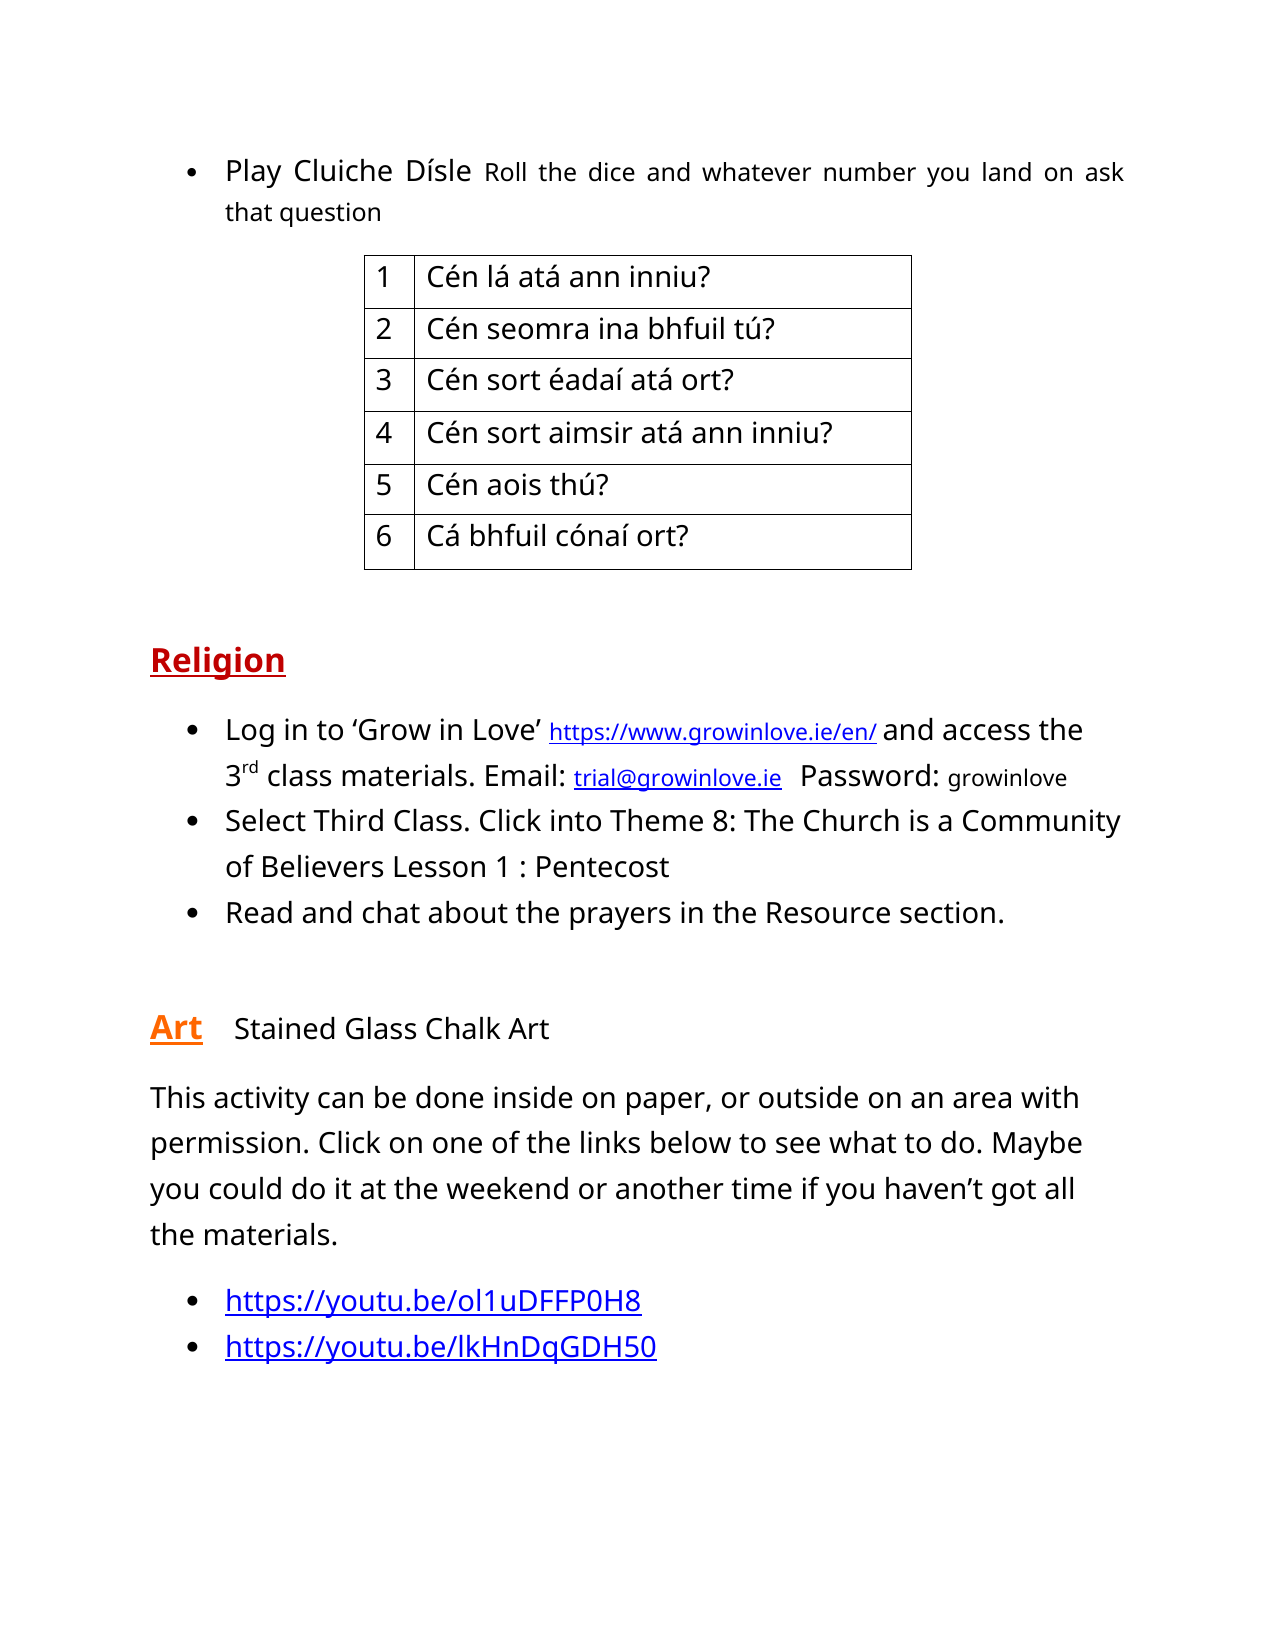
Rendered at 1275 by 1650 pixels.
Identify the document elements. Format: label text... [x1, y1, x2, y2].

table_cell Cén seomra ina bhfuil tú? [415, 309, 911, 358]
table_header Cén lá atá ann inniu? [415, 256, 911, 307]
table_cell Cén sort aimsir atá ann inniu? [415, 412, 911, 463]
table_cell 6 [365, 515, 414, 569]
text This activity can be done inside on paper, or outside on an area with permission. Click on one of the links below to see what to do. Maybe you could do it at the weekend or another time if you haven’t got all the materials. [150, 1077, 1125, 1253]
list Log in to ‘Grow in Love’ https://www.growinlove.ie/en/ and access the 3rd class materials. Email: trial@growinlove.ie Password: growinlove [187, 709, 1125, 795]
list Read and chat about the prayers in the Resource section. [187, 892, 1125, 932]
list Select Third Class. Click into Theme 8: The Church is a Community of Believers Lesson 1 : Pentecost [187, 801, 1125, 886]
table_cell 5 [365, 465, 414, 514]
table_cell Cén aois thú? [415, 465, 911, 514]
list https://youtu.be/ol1uDFFP0H8 [187, 1280, 1125, 1320]
text Religion [150, 636, 1125, 682]
text Art Stained Glass Chalk Art [150, 1004, 1125, 1049]
table_cell Cá bhfuil cónaí ort? [415, 515, 911, 569]
table_cell 2 [365, 309, 414, 358]
table_cell Cén sort éadaí atá ort? [415, 359, 911, 411]
list Play Cluiche Dísle Roll the dice and whatever number you land on ask that question [187, 150, 1125, 229]
table_cell 3 [365, 359, 414, 411]
table_cell 4 [365, 412, 414, 463]
table_header 1 [365, 256, 414, 307]
list https://youtu.be/lkHnDqGDH50 [187, 1326, 1125, 1366]
